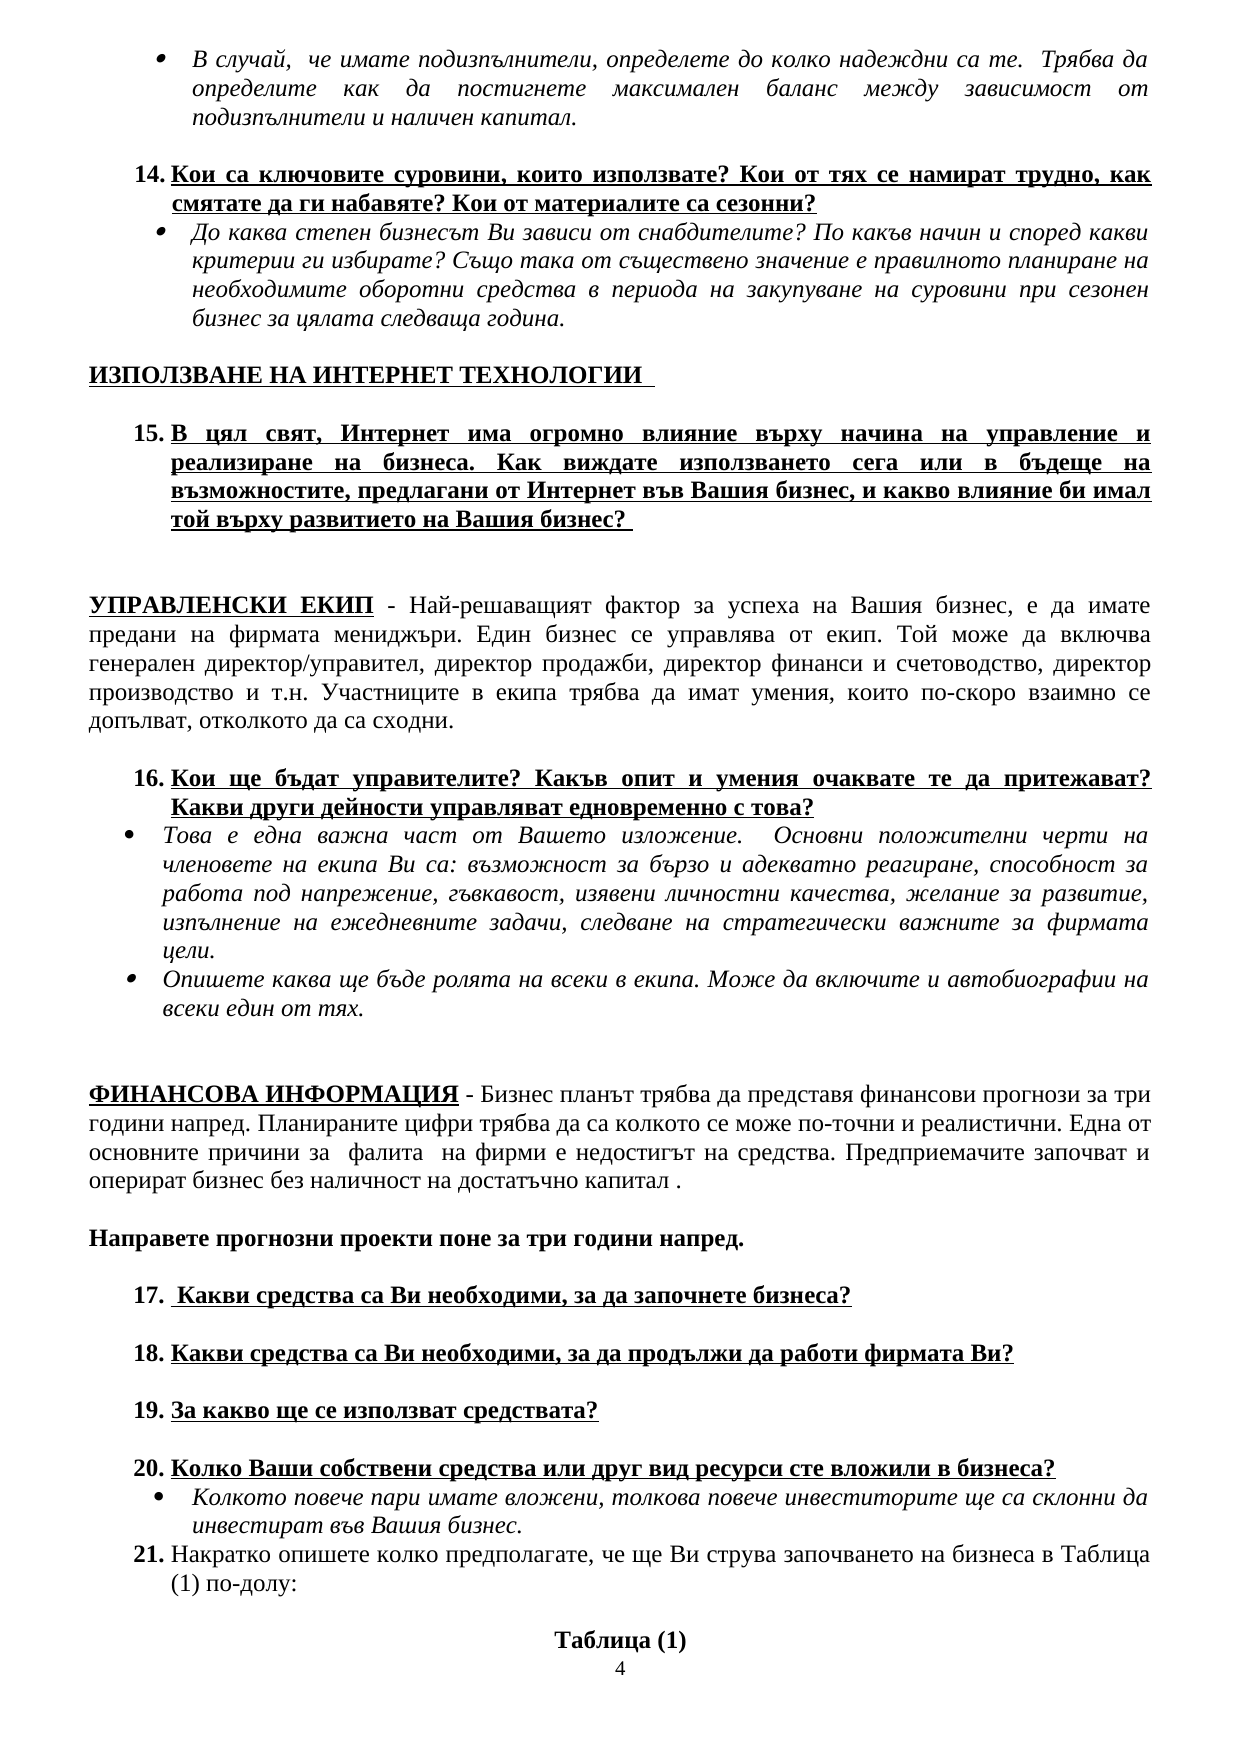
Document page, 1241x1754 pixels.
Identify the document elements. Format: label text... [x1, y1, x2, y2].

text Направете прогнозни проекти поне за три години напред. [89, 1223, 1152, 1252]
list В случай, че имате подизпълнители, определете до колко надеждни са те. Трябва да определите как да постигнете максимален баланс между зависимост от подизпълнители и наличен капитал. [154, 44, 1152, 131]
list Какви средства са Ви необходими, за да продължи да работи фирмата Ви? [133, 1338, 1152, 1367]
list Колкото повече пари имате вложени, толкова повече инвеститорите ще са склонни да инвестират във Вашия бизнес. [154, 1482, 1152, 1539]
list В цял свят, Интернет има огромно влияние върху начина на управление и реализиране на бизнеса. Как виждате използването сега или в бъдеще на възможностите, предлагани от Интернет във Вашия бизнес, и какво влияние би имал той върху развитието на Вашия бизнес? [133, 418, 1152, 533]
list Кои са ключовите суровини, които използвате? Кои от тях се намират трудно, как смятате да ги набавяте? Кои от материалите са сезонни? [134, 159, 1152, 217]
list Какви средства са Ви необходими, за да започнете бизнеса? [133, 1281, 1152, 1309]
list Кои ще бъдат управителите? Какъв опит и умения очаквате те да притежават? Какви други дейности управляват едновременно с това? [133, 763, 1152, 821]
list Колко Ваши собствени средства или друг вид ресурси сте вложили в бизнеса? [133, 1453, 1152, 1482]
text УПРАВЛЕНСКИ ЕКИП - Най-решаващият фактор за успеха на Вашия бизнес, е да имате предани на фирмата мениджъри. Един бизнес се управлява от екип. Той може да включва генерален директор/управител, директор продажби, директор финанси и счетоводство, директор производство и т.н. Участниците в екипа трябва да имат умения, които по-скоро взаимно се допълват, отколкото да са сходни. [89, 591, 1152, 734]
list Накратко опишете колко предполагате, че ще Ви струва започването на бизнеса в Таблица (1) по-долу: [133, 1539, 1152, 1597]
list До каква степен бизнесът Ви зависи от снабдителите? По какъв начин и според какви критерии ги избирате? Също така от съществено значение е правилното планиране на необходимите оборотни средства в периода на закупуване на суровини при сезонен бизнес за цялата следваща година. [154, 217, 1152, 332]
list Опишете каква ще бъде ролята на всеки в екипа. Може да включите и автобиографии на всеки един от тях. [125, 964, 1152, 1022]
list За какво ще се използват средствата? [133, 1396, 1152, 1424]
subtitle ИЗПОЛЗВАНЕ НА ИНТЕРНЕТ ТЕХНОЛОГИИ [89, 361, 1152, 389]
text Таблица (1) [89, 1626, 1152, 1654]
list Това е една важна част от Вашето изложение. Основни положителни черти на членовете на екипа Ви са: възможност за бързо и адекватно реагиране, способност за работа под напрежение, гъвкавост, изявени личностни качества, желание за развитие, изпълнение на ежедневните задачи, следване на стратегически важните за фирмата цели. [125, 821, 1152, 964]
text ФИНАНСОВА ИНФОРМАЦИЯ - Бизнес планът трябва да представя финансови прогнози за три години напред. Планираните цифри трябва да са колкото се може по-точни и реалистични. Една от основните причини за фалита на фирми е недостигът на средства. Предприемачите започват и оперират бизнес без наличност на достатъчно капитал . [89, 1079, 1152, 1194]
